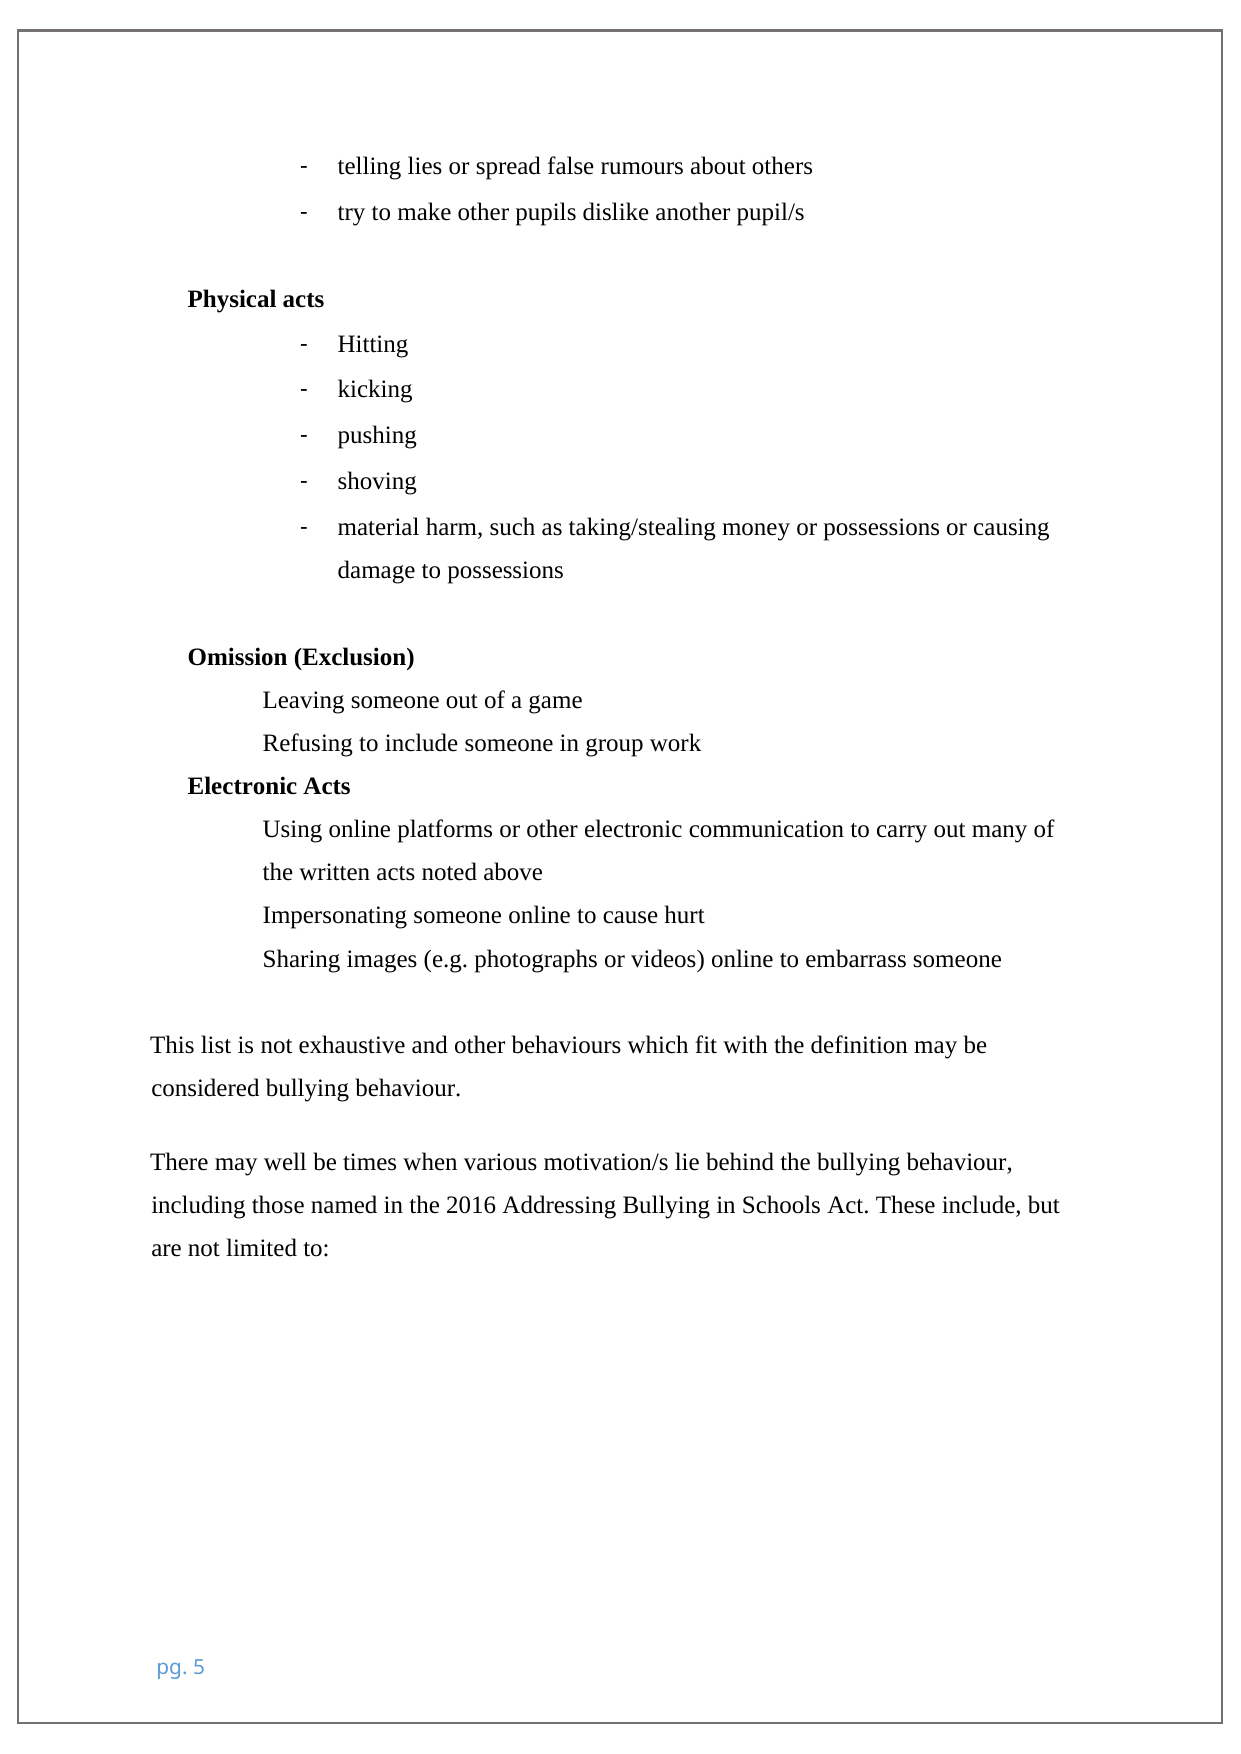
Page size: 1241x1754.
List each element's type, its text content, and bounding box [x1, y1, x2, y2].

list material harm, such as taking/stealing money or possessions or causing damage to possessions [300, 511, 1090, 584]
text This list is not exhaustive and other behaviours which fit with the definition may be considered bullying behaviour. [150, 1030, 1090, 1102]
text Refusing to include someone in group work [262, 728, 1090, 757]
list kicking [300, 373, 1090, 404]
text Physical acts [187, 284, 1090, 313]
list pushing [300, 419, 1090, 450]
text Leaving someone out of a game [262, 685, 1090, 714]
list telling lies or spread false rumours about others [300, 150, 1090, 181]
list Hitting [300, 328, 1090, 358]
text Impersonating someone online to cause hurt [262, 901, 1090, 929]
list try to make other pupils dislike another pupil/s [300, 196, 1090, 226]
text Sharing images (e.g. photographs or videos) online to embarrass someone [262, 944, 1090, 972]
text Omission (Exclusion) [187, 642, 1090, 671]
text Using online platforms or other electronic communication to carry out many of the written acts noted above [262, 814, 1090, 886]
text There may well be times when various motivation/s lie behind the bullying behaviour, including those named in the 2016 Addressing Bullying in Schools Act. These include, but are not limited to: [150, 1147, 1076, 1262]
text Electronic Acts [187, 771, 1090, 800]
list shoving [300, 465, 1090, 495]
